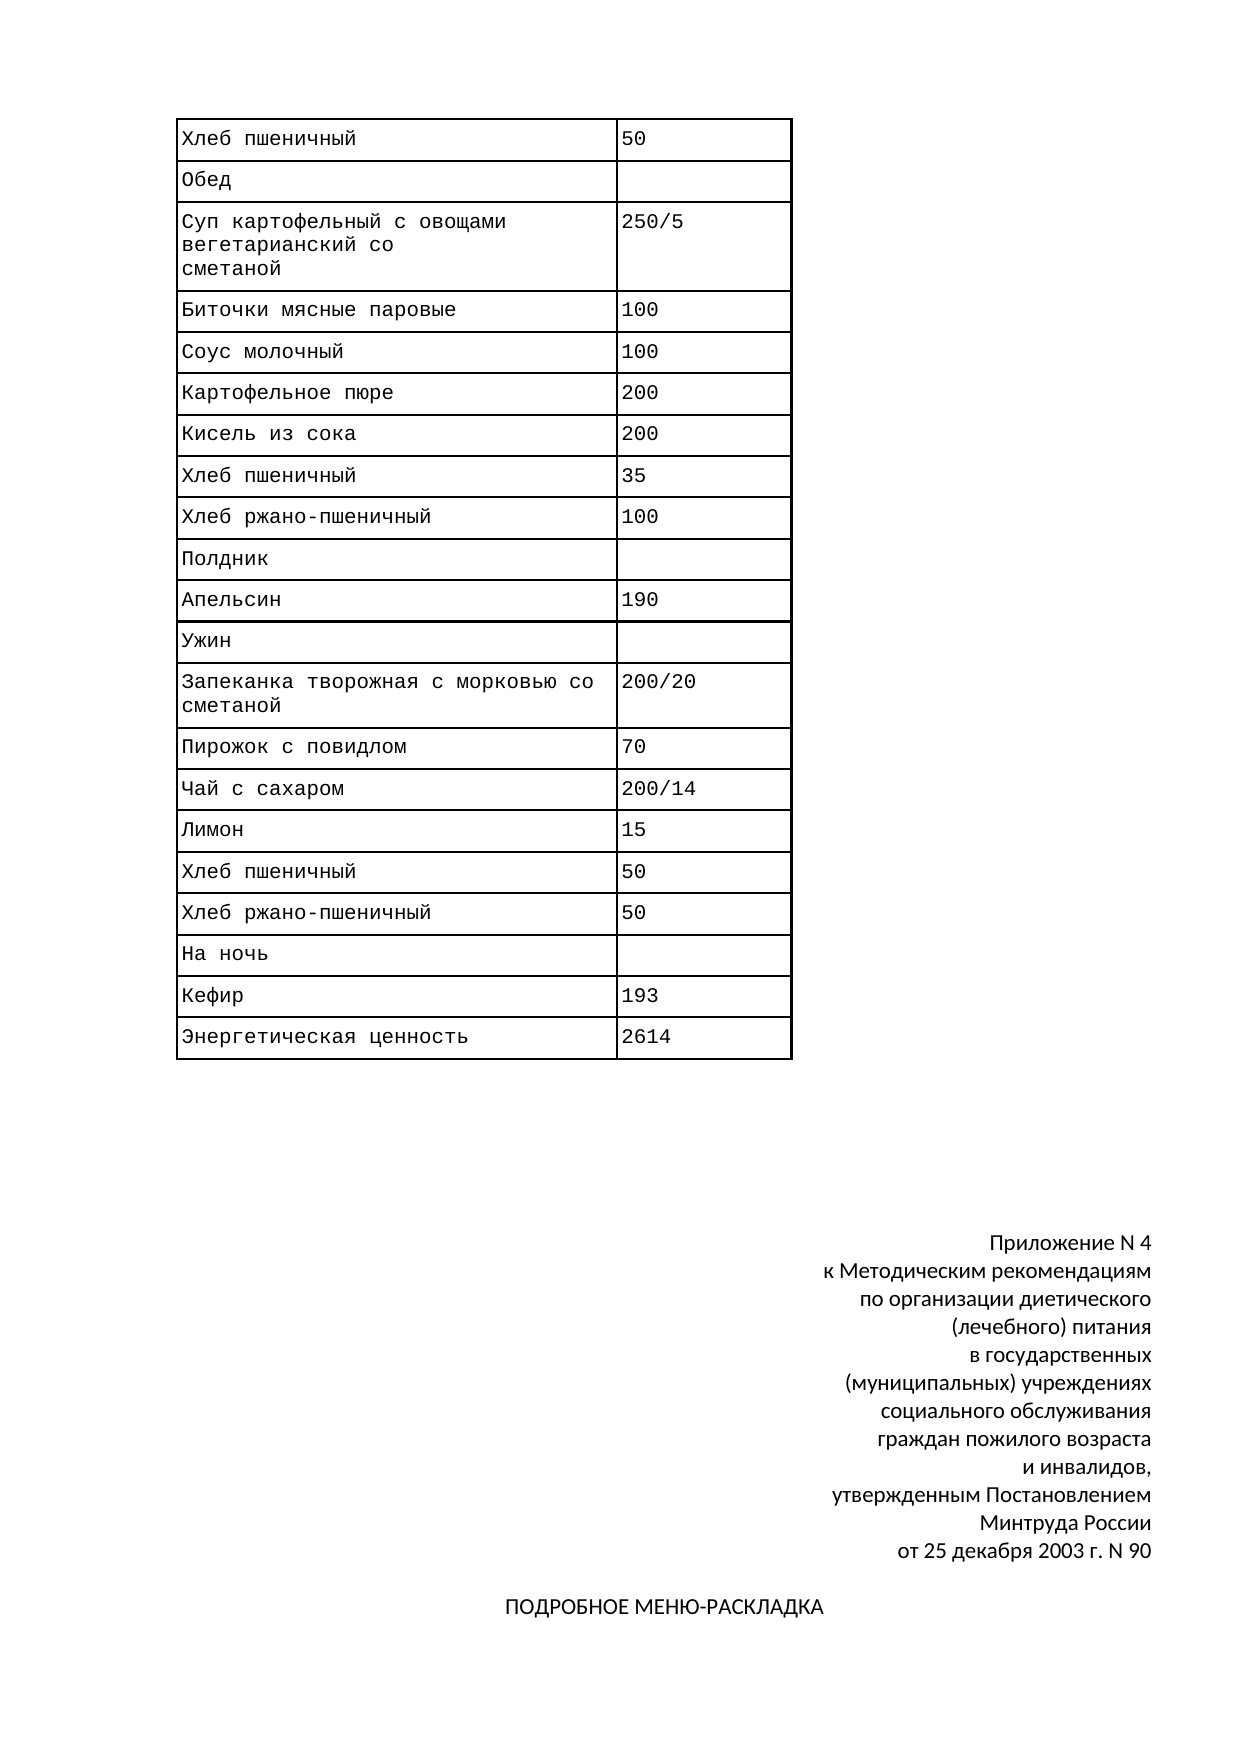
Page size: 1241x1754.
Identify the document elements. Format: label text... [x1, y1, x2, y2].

table_cell 100 [618, 333, 790, 372]
table_cell Полдник [178, 540, 616, 579]
table_cell 200/20 [618, 664, 790, 727]
text и инвалидов, [177, 1452, 1152, 1480]
table_cell Обед [178, 162, 616, 201]
text социального обслуживания [177, 1396, 1152, 1424]
table_cell 2614 [618, 1018, 790, 1057]
table_cell Хлеб ржано-пшеничный [178, 498, 616, 538]
table_cell Кисель из сока [178, 416, 616, 455]
table_cell 50 [618, 120, 790, 159]
table_cell Ужин [178, 623, 616, 662]
table_cell 190 [618, 581, 790, 620]
text Приложение N 4 [177, 1228, 1152, 1256]
table_cell 200 [618, 374, 790, 413]
table_cell Апельсин [178, 581, 616, 620]
text Минтруда России [177, 1508, 1152, 1536]
text по организации диетического [177, 1284, 1152, 1312]
table_cell 100 [618, 292, 790, 331]
text ПОДРОБНОЕ МЕНЮ-РАСКЛАДКА [177, 1592, 1152, 1620]
table_cell Картофельное пюре [178, 374, 616, 413]
table_cell 50 [618, 894, 790, 933]
table_cell 70 [618, 729, 790, 768]
table_cell Пирожок с повидлом [178, 729, 616, 768]
table_cell [618, 162, 790, 201]
text утвержденным Постановлением [177, 1480, 1152, 1508]
text (муниципальных) учреждениях [177, 1368, 1152, 1396]
table_cell Энергетическая ценность [178, 1018, 616, 1057]
text (лечебного) питания [177, 1312, 1152, 1340]
table_cell Суп картофельный с овощами вегетарианский со сметаной [178, 203, 616, 289]
table_cell 200 [618, 416, 790, 455]
table_cell 15 [618, 811, 790, 851]
table_cell Биточки мясные паровые [178, 292, 616, 331]
table_cell 193 [618, 977, 790, 1016]
table_cell 50 [618, 853, 790, 892]
table_cell Хлеб пшеничный [178, 853, 616, 892]
table_cell 250/5 [618, 203, 790, 289]
table_cell [618, 540, 790, 579]
table_cell Хлеб ржано-пшеничный [178, 894, 616, 933]
table_cell Запеканка творожная с морковью со сметаной [178, 664, 616, 727]
table_cell Соус молочный [178, 333, 616, 372]
table_cell Кефир [178, 977, 616, 1016]
table_cell 200/14 [618, 770, 790, 809]
text от 25 декабря 2003 г. N 90 [177, 1536, 1152, 1564]
table_cell 35 [618, 457, 790, 496]
text в государственных [177, 1340, 1152, 1368]
text граждан пожилого возраста [177, 1424, 1152, 1452]
table_cell Чай с сахаром [178, 770, 616, 809]
table_cell Хлеб пшеничный [178, 457, 616, 496]
table_cell 100 [618, 498, 790, 538]
table_cell На ночь [178, 936, 616, 975]
table_cell [618, 936, 790, 975]
table_cell [618, 623, 790, 662]
table_cell Лимон [178, 811, 616, 851]
text к Методическим рекомендациям [177, 1256, 1152, 1284]
table_cell Хлеб пшеничный [178, 120, 616, 159]
